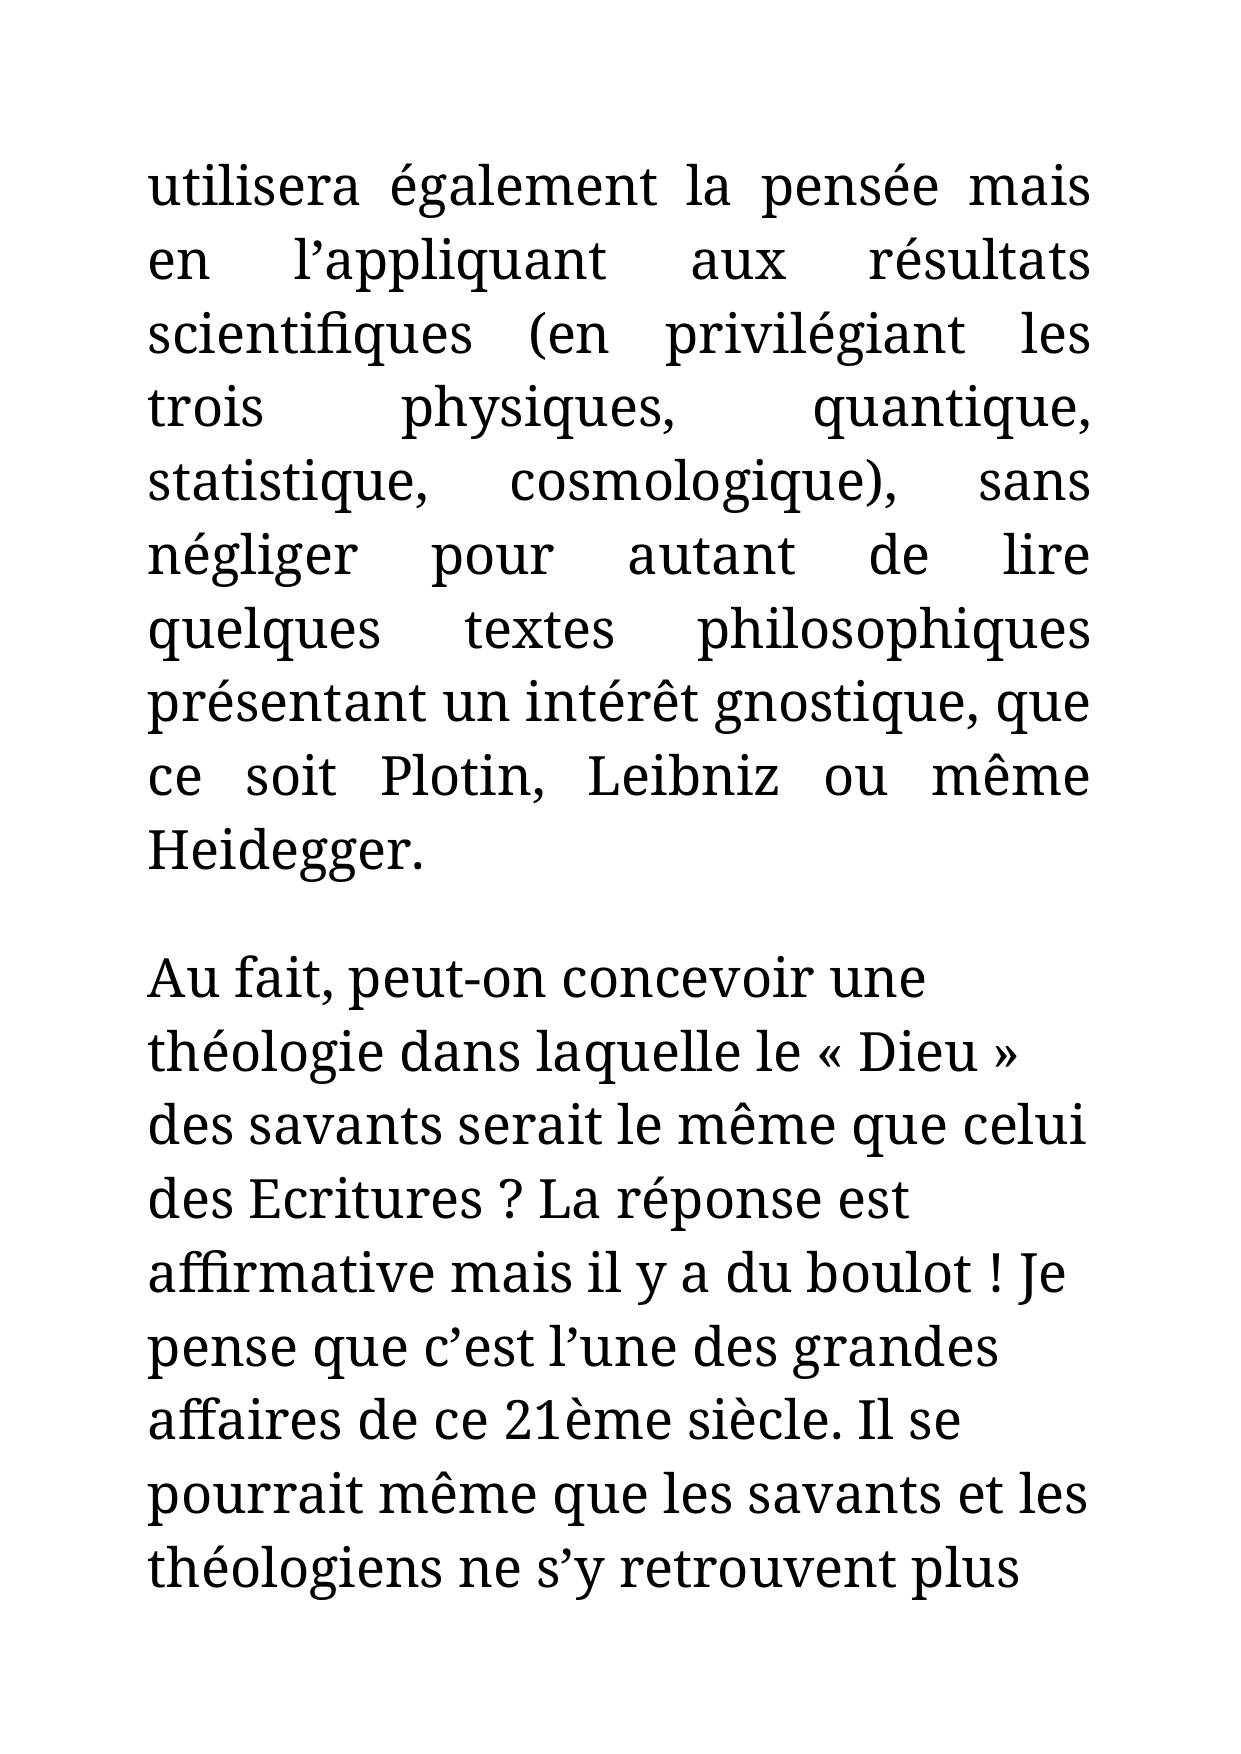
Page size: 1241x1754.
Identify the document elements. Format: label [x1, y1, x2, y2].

text [148, 148, 1092, 885]
text [148, 939, 1092, 1603]
